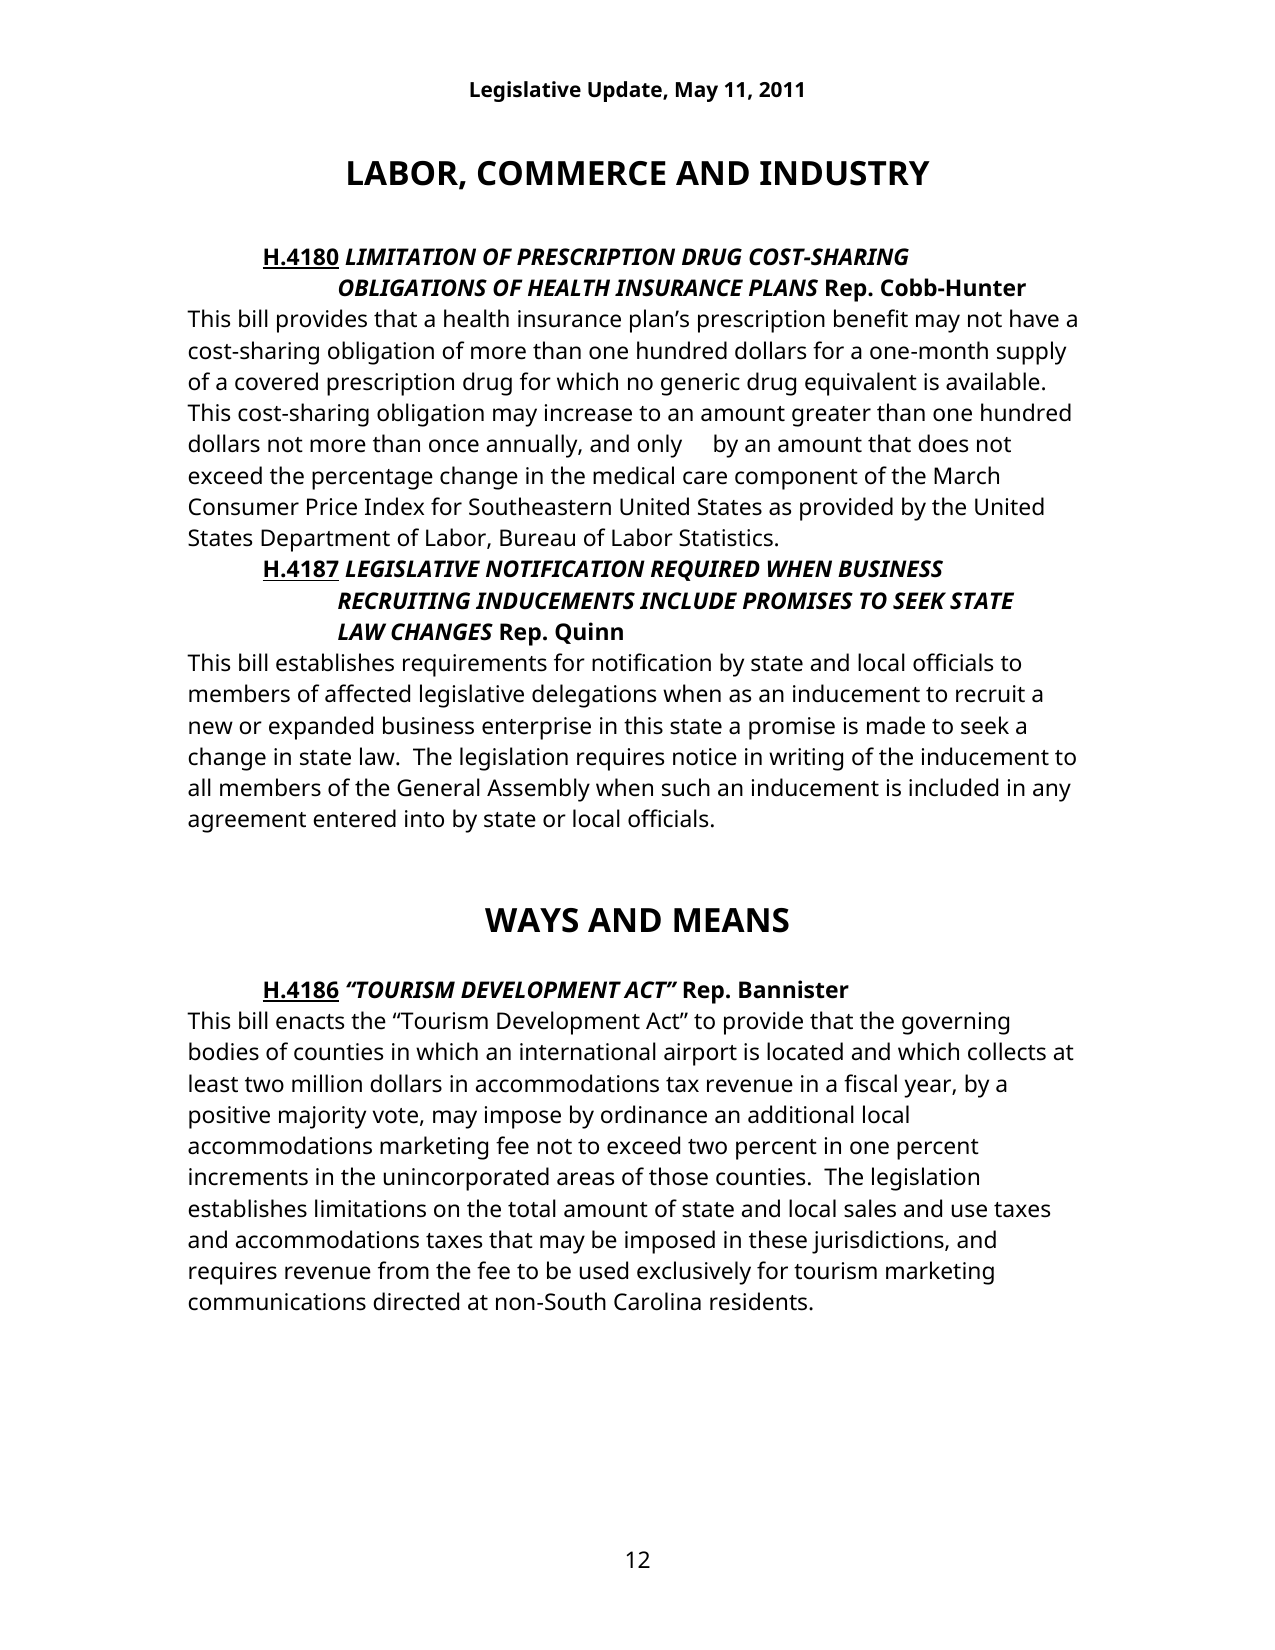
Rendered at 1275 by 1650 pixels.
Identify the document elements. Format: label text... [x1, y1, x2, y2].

text WAYS AND MEANS [187, 897, 1087, 942]
text This bill provides that a health insurance plan’s prescription benefit may not have a cost-sharing obligation of more than one hundred dollars for a one-month supply of a covered prescription drug for which no generic drug equivalent is available. This cost-sharing obligation may increase to an amount greater than one hundred dollars not more than once annually, and only by an amount that does not exceed the percentage change in the medical care component of the March Consumer Price Index for Southeastern United States as provided by the United States Department of Labor, Bureau of Labor Statistics. [187, 303, 1087, 553]
text H.4186 “TOURISM DEVELOPMENT ACT” Rep. Bannister [187, 974, 1087, 1005]
text H.4180 LIMITATION OF PRESCRIPTION DRUG COST-SHARING [187, 241, 1087, 272]
text OBLIGATIONS OF HEALTH INSURANCE PLANS Rep. Cobb-Hunter [187, 272, 1087, 303]
text LABOR, COMMERCE AND INDUSTRY [187, 150, 1087, 195]
text RECRUITING INDUCEMENTS INCLUDE PROMISES TO SEEK STATE [187, 584, 1087, 616]
text This bill establishes requirements for notification by state and local officials to members of affected legislative delegations when as an inducement to recruit a new or expanded business enterprise in this state a promise is made to seek a change in state law. The legislation requires notice in writing of the inducement to all members of the General Assembly when such an inducement is included in any agreement entered into by state or local officials. [187, 647, 1087, 834]
text This bill enacts the “Tourism Development Act” to provide that the governing bodies of counties in which an international airport is located and which collects at least two million dollars in accommodations tax revenue in a fiscal year, by a positive majority vote, may impose by ordinance an additional local accommodations marketing fee not to exceed two percent in one percent increments in the unincorporated areas of those counties. The legislation establishes limitations on the total amount of state and local sales and use taxes and accommodations taxes that may be imposed in these jurisdictions, and requires revenue from the fee to be used exclusively for tourism marketing communications directed at non-South Carolina residents. [187, 1005, 1087, 1317]
text LAW CHANGES Rep. Quinn [187, 616, 1087, 647]
text H.4187 LEGISLATIVE NOTIFICATION REQUIRED WHEN BUSINESS [187, 553, 1087, 584]
